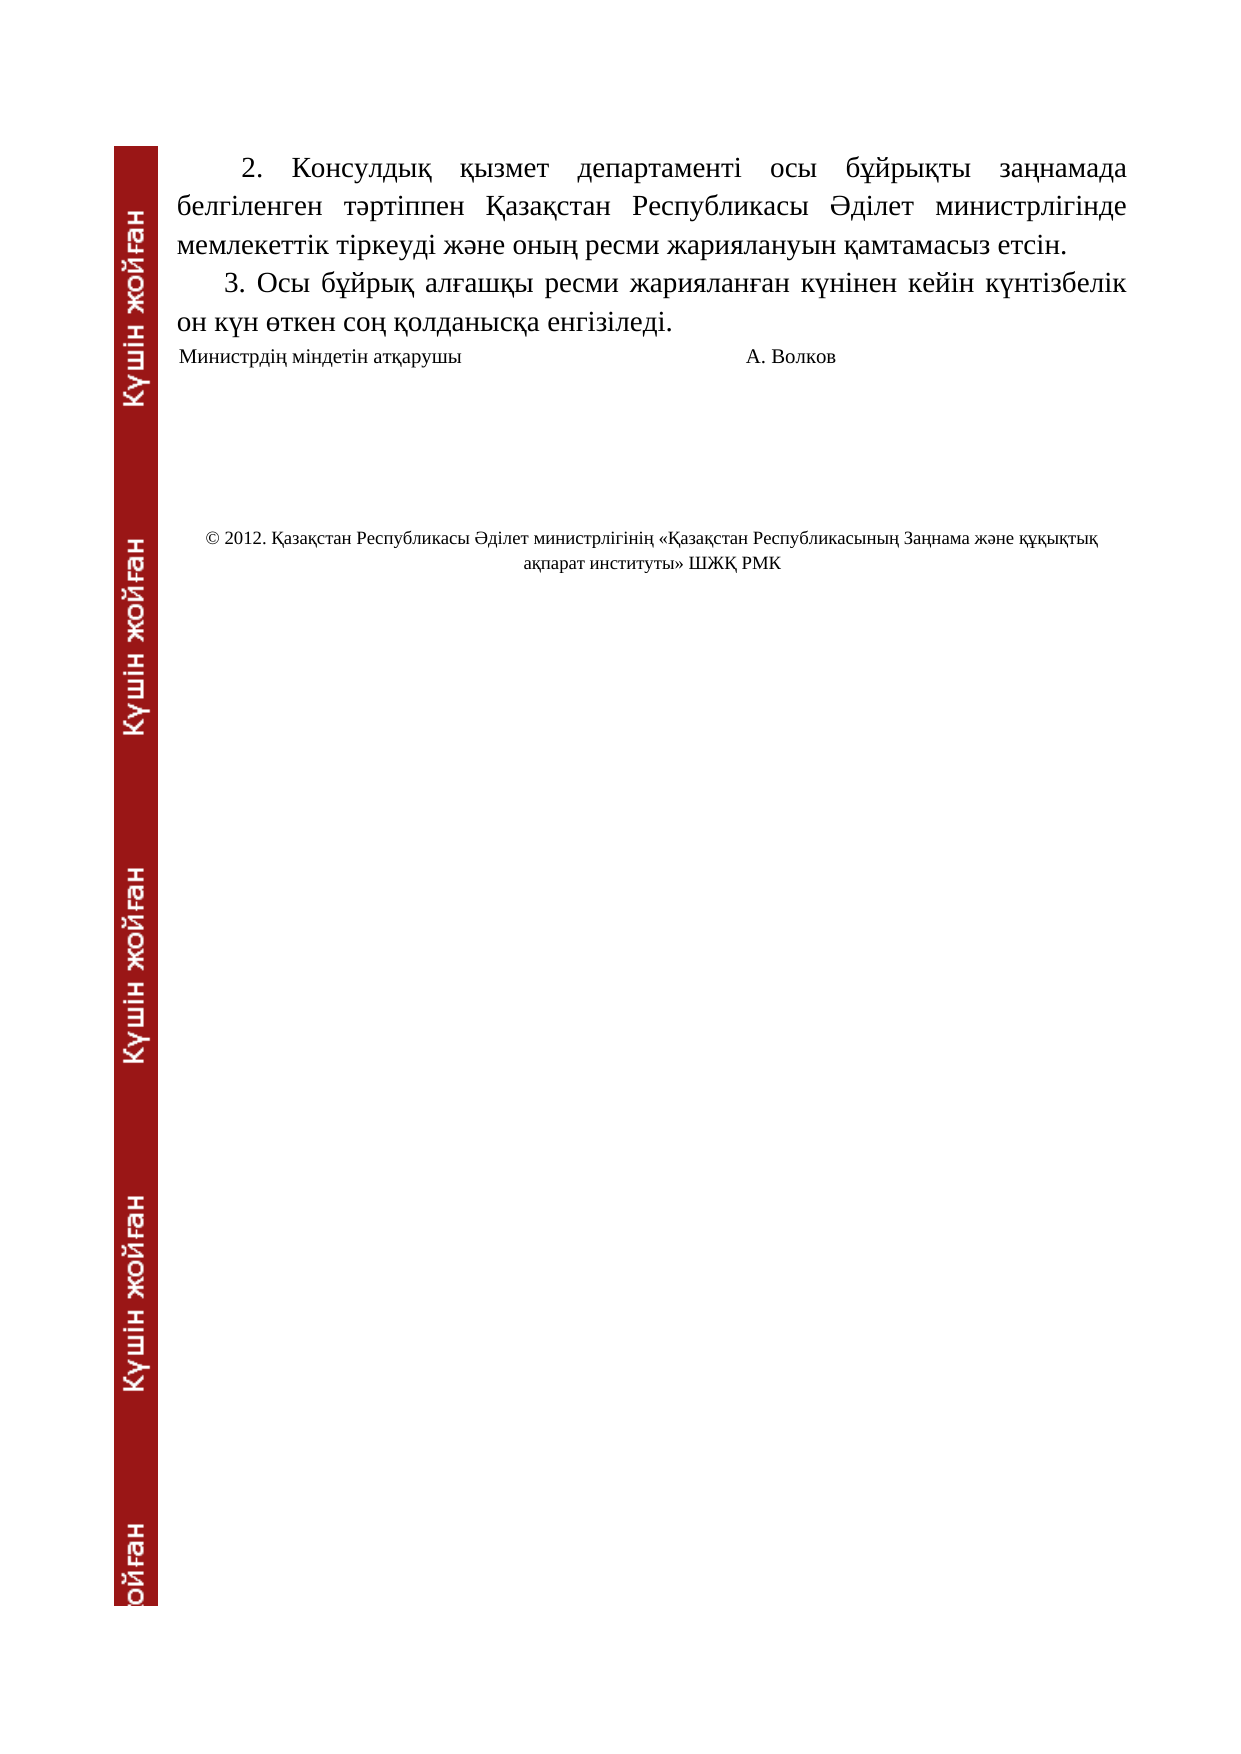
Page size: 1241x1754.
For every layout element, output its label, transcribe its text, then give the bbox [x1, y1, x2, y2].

picture [114, 376, 158, 527]
picture [114, 146, 158, 150]
picture [114, 338, 158, 343]
table_header Министрдің міндетін атқарушы [101, 343, 742, 376]
picture [114, 573, 158, 1606]
text 2. Консулдық қызмет департаменті осы бұйрықты заңнамада белгіленген тәртіппен Қазақстан Республикасы Әділет министрлігінде мемлекеттік тіркеуді және оның ресми жариялануын қамтамасыз етсін. [112, 150, 1128, 261]
picture [114, 261, 158, 266]
text © 2012. Қазақстан Республикасы Әділет министрлігінің «Қазақстан Республикасының Заңнама және құқықтық ақпарат институты» ШЖҚ РМК [112, 527, 1128, 573]
text 3. Осы бұйрық алғашқы ресми жарияланған күнінен кейін күнтізбелік он күн өткен соң қолданысқа енгізіледі. [112, 266, 1128, 338]
table_header А. Волков [742, 343, 1240, 376]
